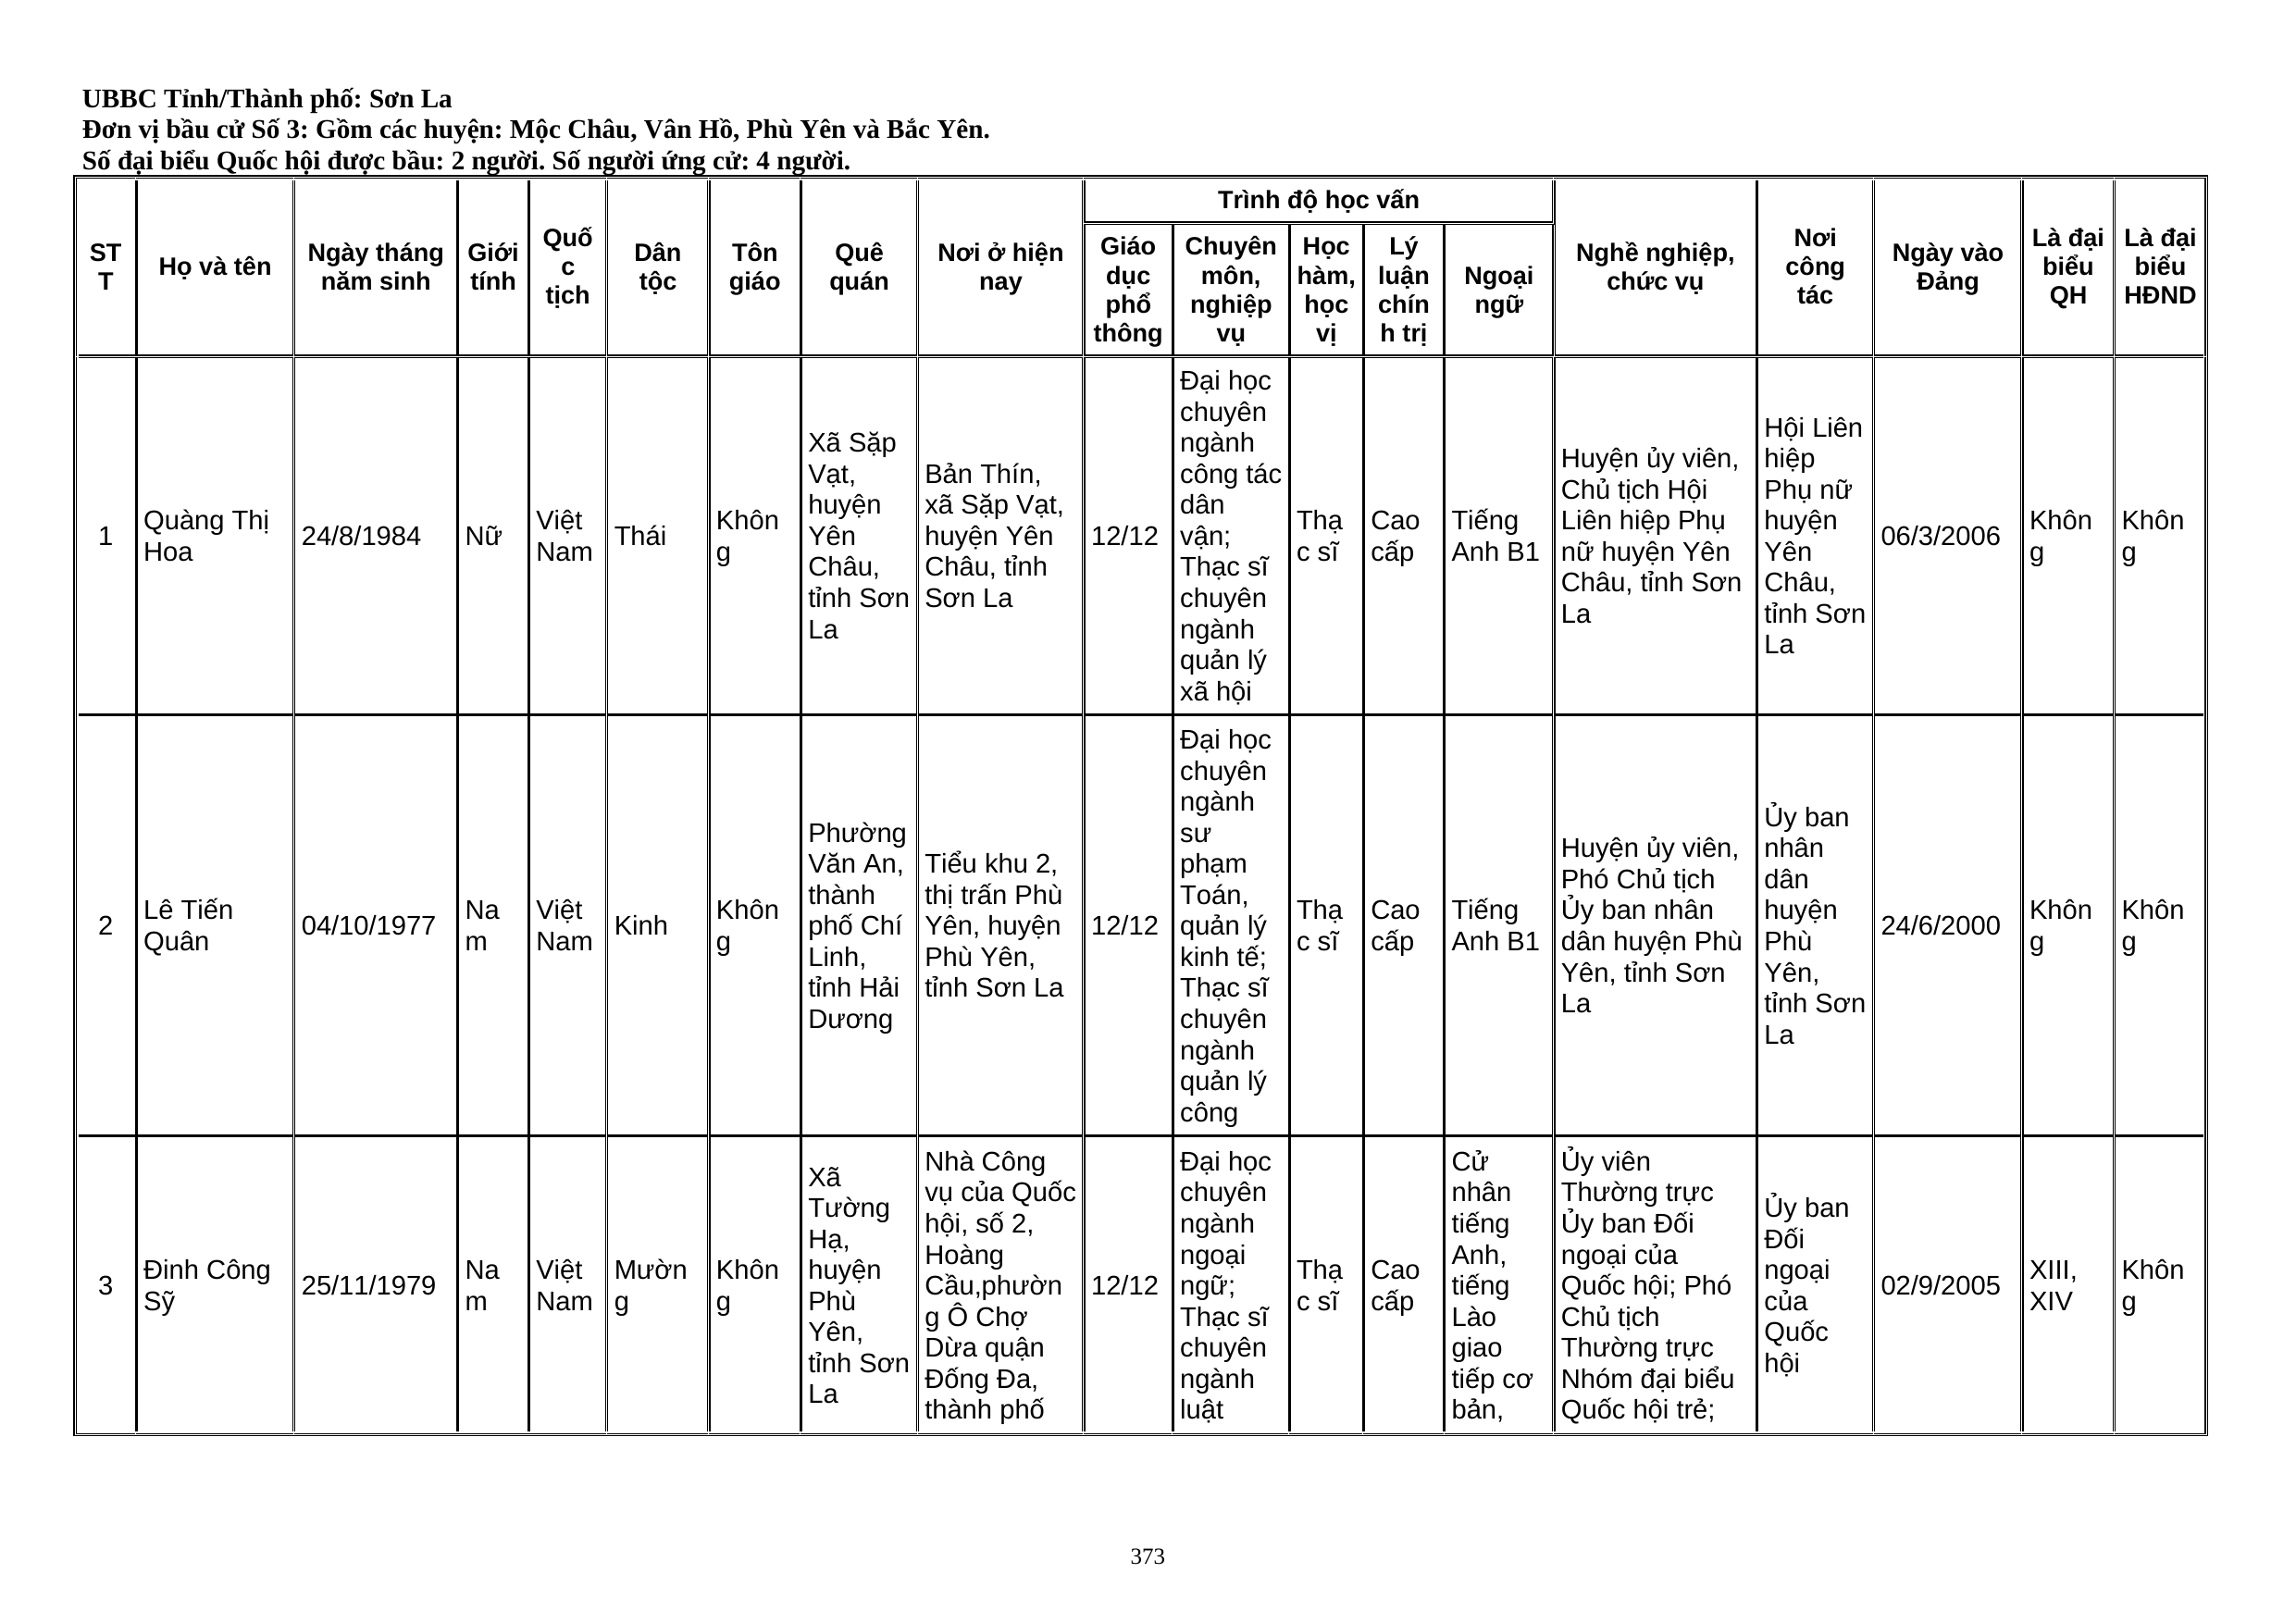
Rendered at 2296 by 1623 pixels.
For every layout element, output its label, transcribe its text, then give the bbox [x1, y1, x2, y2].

table_cell Lê Tiến Quân [138, 716, 292, 1134]
table_cell Xã Sặp Vạt, huyện Yên Châu, tỉnh Sơn La [802, 358, 916, 713]
table_cell Tiểu khu 2, thị trấn Phù Yên, huyện Phù Yên, tỉnh Sơn La [919, 716, 1082, 1134]
table_cell Không [711, 716, 800, 1134]
table_cell 12/12 [1084, 1137, 1173, 1433]
table_header Tôn giáo [709, 177, 800, 354]
table_cell Huyện ủy viên, Phó Chủ tịch Ủy ban nhân dân huyện Phù Yên, tỉnh Sơn La [1556, 716, 1756, 1134]
table_cell Việt Nam [530, 716, 605, 1134]
table_cell Thạc sĩ [1289, 1137, 1363, 1433]
table_cell 04/10/1977 [295, 716, 456, 1134]
table_header Nghề nghiệp, chức vụ [1554, 179, 1756, 354]
table_cell 3 [77, 1134, 136, 1433]
table_cell 2 [77, 713, 135, 1134]
table_cell Không [2116, 713, 2204, 1134]
table_cell Thạc sĩ [1291, 716, 1362, 1134]
table_cell Thạc sĩ [1291, 358, 1362, 713]
table_cell Việt Nam [530, 358, 605, 713]
table_cell Quàng Thị Hoa [138, 358, 292, 713]
table_cell Cử nhân tiếng Anh, tiếng Lào giao tiếp cơ bản, tiếng dân tộc Mường, tiếng dân tộc Thái [1444, 1134, 1554, 1433]
table_cell Tiếng Anh B1 [1446, 358, 1552, 713]
table_cell Cao cấp [1365, 358, 1443, 713]
table_cell Đại học chuyên ngành công tác dân vận; Thạc sĩ chuyên ngành quản lý xã hội [1174, 358, 1288, 713]
table_cell Mường [607, 1134, 709, 1433]
table_header Quê quán [800, 179, 917, 354]
table_cell Không [2024, 716, 2113, 1134]
table_cell Cao cấp [1365, 716, 1443, 1134]
table_header Là đại biểu QH [2022, 179, 2114, 354]
table_header Trình độ học vấn [1084, 177, 1554, 221]
table_header Quốc tịch [528, 179, 607, 354]
table_cell Nữ [459, 358, 527, 713]
table_cell 24/6/2000 [1875, 716, 2020, 1134]
table_cell Ngoại ngữ [1446, 225, 1552, 354]
table_cell 02/9/2005 [1874, 1134, 2022, 1433]
table_cell Tiếng Anh B1 [1446, 716, 1552, 1134]
table_cell Không [709, 1137, 800, 1433]
table_cell Giáo dục phổ thông [1086, 225, 1172, 354]
table_header Nơi công tác [1756, 179, 1873, 354]
table_cell Không [711, 358, 800, 713]
table_cell Xã Tường Hạ, huyện Phù Yên, tỉnh Sơn La [800, 1137, 917, 1433]
table_cell Ủy ban Đối ngoại của Quốc hội [1756, 1137, 1873, 1433]
table_cell 1 [77, 354, 135, 713]
table_cell Ủy ban nhân dân huyện Phù Yên, tỉnh Sơn La [1758, 716, 1872, 1134]
table_header Giới tính [457, 179, 528, 354]
table_cell Học hàm, học vị [1291, 225, 1362, 354]
table_header STT [77, 177, 136, 354]
table_cell Lý luận chính trị [1365, 225, 1443, 354]
table_cell Cao cấp [1363, 1137, 1444, 1433]
table_cell Đại học chuyên ngành sư phạm Toán, quản lý kinh tế; Thạc sĩ chuyên ngành quản lý công [1174, 716, 1288, 1134]
table_cell Huyện ủy viên, Chủ tịch Hội Liên hiệp Phụ nữ huyện Yên Châu, tỉnh Sơn La [1556, 358, 1756, 713]
table_cell Đinh Công Sỹ [136, 1137, 294, 1433]
table_header Ngày vào Đảng [1874, 177, 2022, 354]
table_header Ngày tháng năm sinh [294, 179, 457, 354]
table_cell Phường Văn An, thành phố Chí Linh, tỉnh Hải Dương [802, 716, 916, 1134]
table_header Dân tộc [607, 177, 709, 354]
table_header Nơi ở hiện nay [917, 177, 1084, 354]
table_cell Bản Thín, xã Sặp Vạt, huyện Yên Châu, tỉnh Sơn La [919, 358, 1082, 713]
table_cell Không [2024, 358, 2113, 713]
table_cell Hội Liên hiệp Phụ nữ huyện Yên Châu, tỉnh Sơn La [1758, 358, 1872, 713]
text UBBC Tỉnh/Thành phố: Sơn La Đơn vị bầu cử Số 3: Gồm các huyện: Mộc Châu, Vân Hồ, Phù Yên và Bắc Yên. Số đại biểu Quốc hội được bầu: 2 người. Số người ứng cử: 4 người. [82, 82, 2214, 175]
table_cell Nam [457, 1137, 528, 1433]
table_cell 06/3/2006 [1875, 358, 2020, 713]
table_cell Nam [459, 716, 527, 1134]
table_cell Kinh [608, 716, 707, 1134]
table_header Họ và tên [136, 179, 294, 354]
table_cell Không [2116, 354, 2205, 713]
table_cell Đại học chuyên ngành ngoại ngữ; Thạc sĩ chuyên ngành luật [1173, 1137, 1289, 1433]
table_cell Nhà Công vụ của Quốc hội, số 2, Hoàng Cầu,phường Ô Chợ Dừa quận Đống Đa, thành phố Hà Nội [917, 1134, 1084, 1433]
table_cell 12/12 [1086, 358, 1172, 713]
table_cell Không [2115, 1134, 2204, 1433]
table_cell 25/11/1979 [294, 1137, 457, 1433]
table_cell Thái [608, 358, 707, 713]
table_cell XIII, XIV [2022, 1137, 2114, 1433]
table_cell 24/8/1984 [295, 358, 456, 713]
table_header Là đại biểu HĐND [2115, 179, 2204, 354]
table_cell Việt Nam [528, 1137, 607, 1433]
table_cell Chuyên môn, nghiệp vụ [1174, 225, 1288, 354]
table_cell 12/12 [1086, 716, 1172, 1134]
